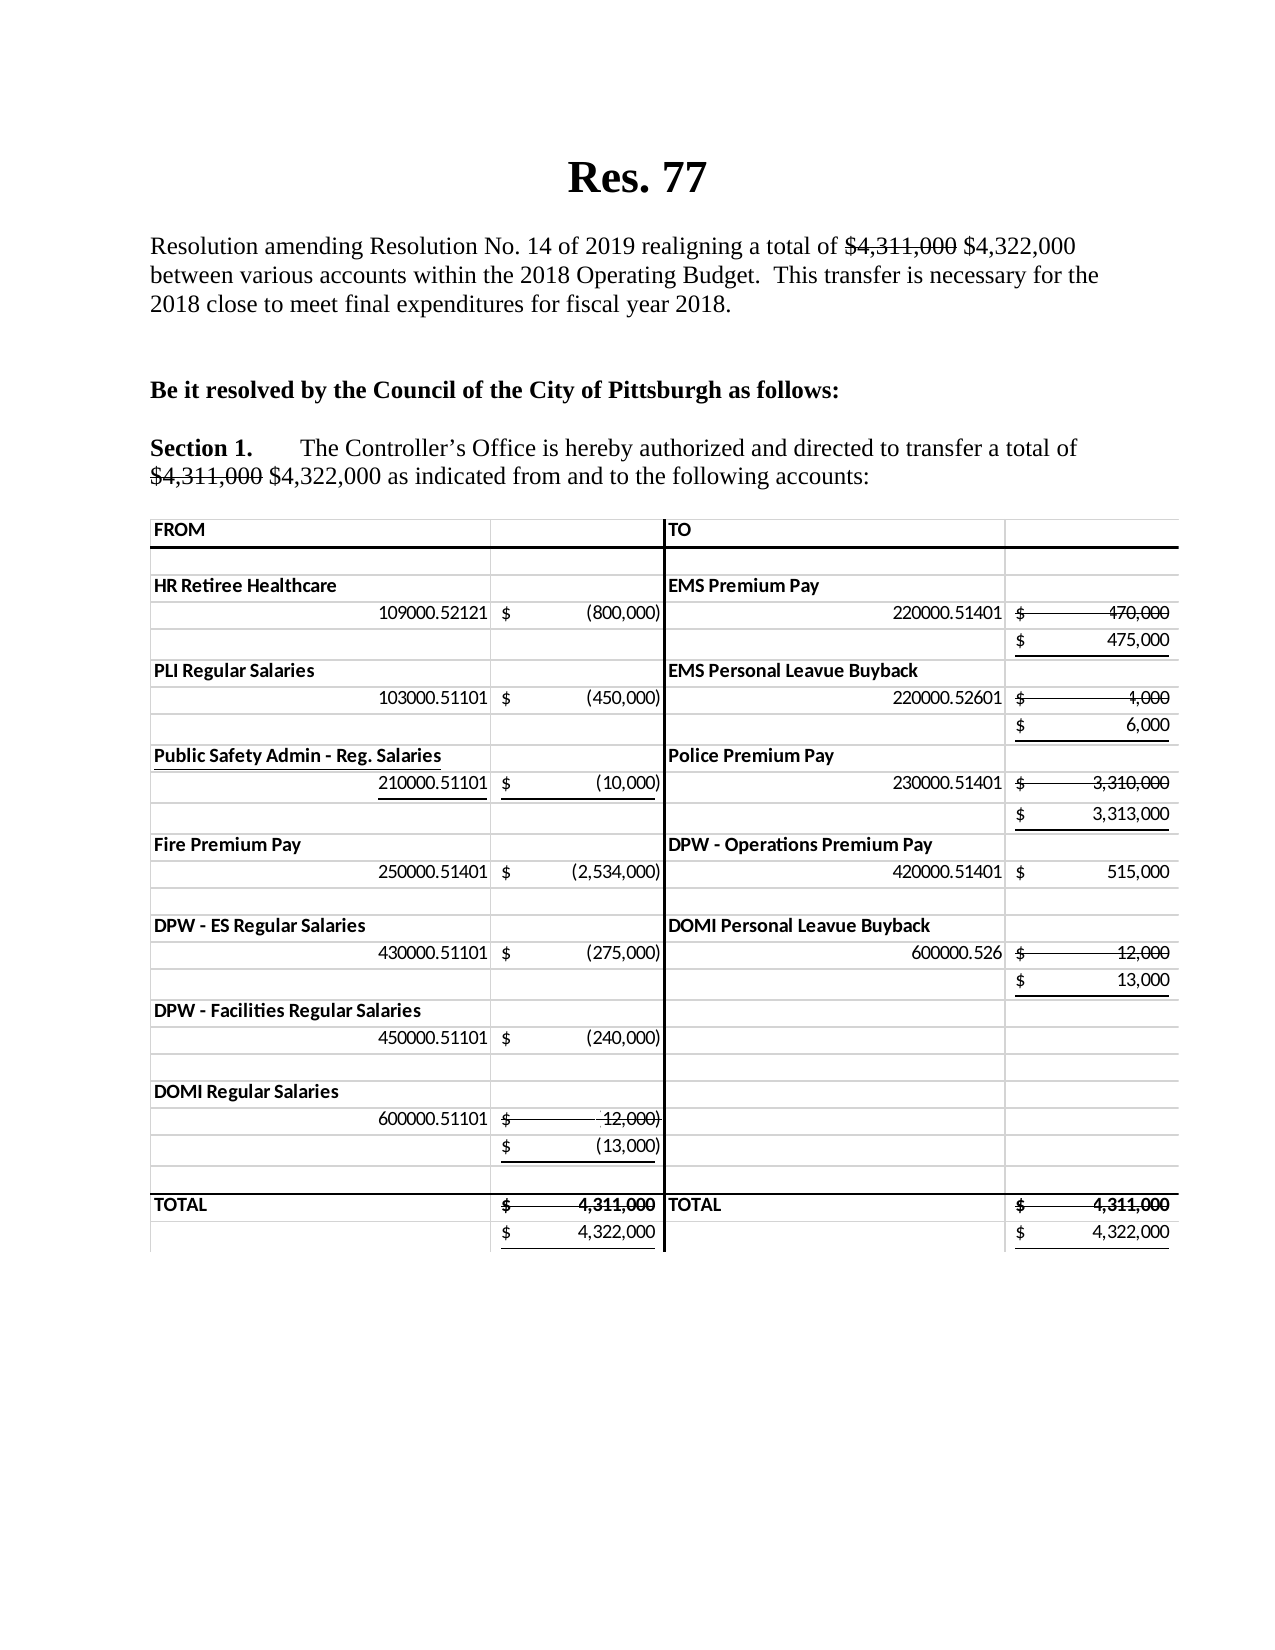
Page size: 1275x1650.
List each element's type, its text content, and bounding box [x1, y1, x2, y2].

text Res. 77 [150, 150, 1125, 203]
text Be it resolved by the Council of the City of Pittsburgh as follows: [150, 375, 1125, 404]
text Section 1. The Controller’s Office is hereby authorized and directed to transfer a total of $4,311,000 $4,322,000 as indicated from and to the following accounts: [150, 433, 1125, 490]
text Resolution amending Resolution No. 14 of 2019 realigning a total of $4,311,000 $4,322,000 between various accounts within the 2018 Operating Budget. This transfer is necessary for the 2018 close to meet final expenditures for fiscal year 2018. [150, 231, 1125, 318]
